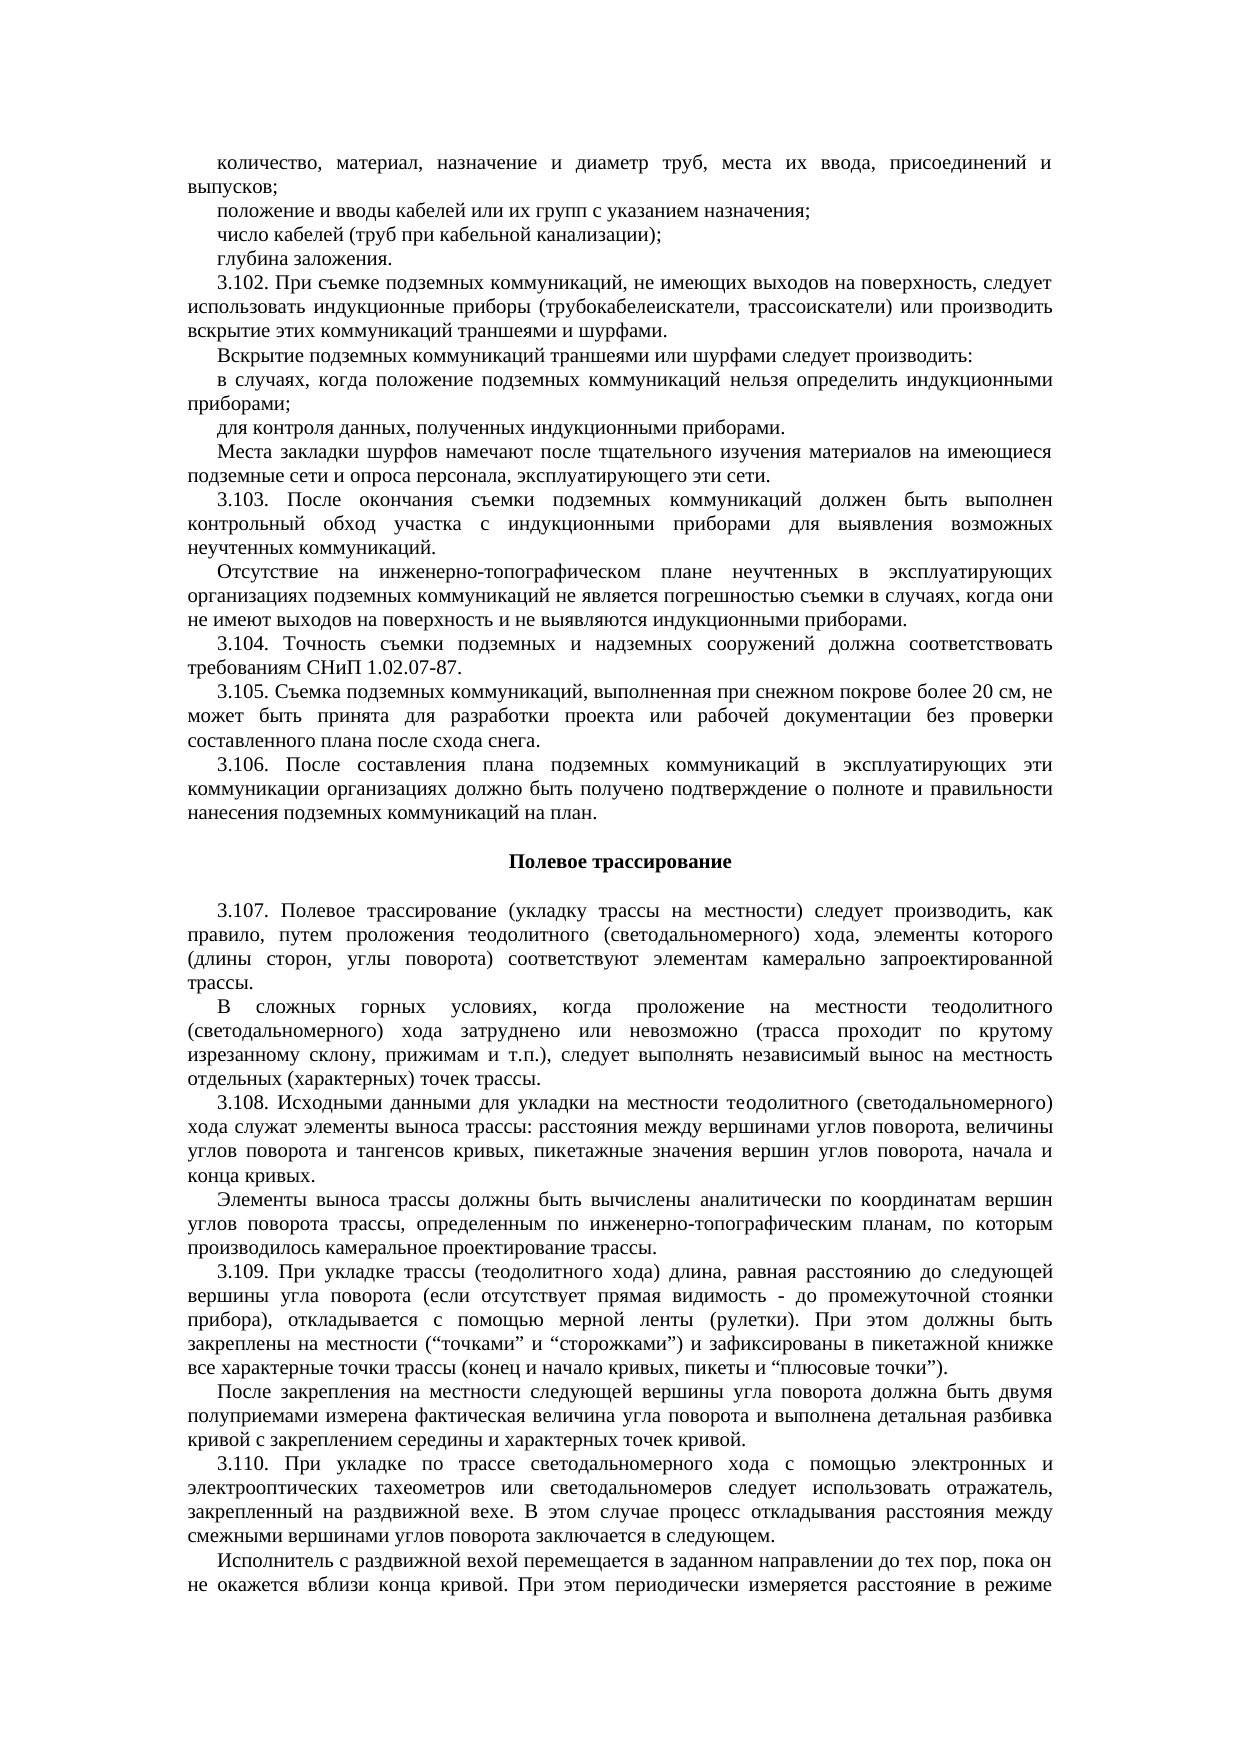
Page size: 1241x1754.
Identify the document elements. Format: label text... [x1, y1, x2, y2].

text 3.105. Съемка подземных коммуникаций, выполненная при снежном покрове более 20 см, не может быть принята для разработки проекта или рабочей документации без проверки составленного плана после схода снега. [187, 679, 1053, 752]
text в случаях, когда положение подземных коммуникаций нельзя определить индукционными приборами; [187, 367, 1053, 415]
text Отсутствие на инженерно-топографическом плане неучтенных в эксплуатирующих организациях подземных коммуникаций не является погрешностью съемки в случаях когда они не имеют выходов на поверхность и не выявляются индукционными приборами. [187, 559, 1053, 631]
text 3.107. Полевое трассирование (укладку трассы на местности) следует производить, как правило, путем проложения теодолитного (светодальномерного) хода, элементы которого (длины сторон, углы поворота) соответствуют элементам камерально запроектированной трассы. [187, 898, 1053, 994]
text 3.106. После составления плана подземных коммуникаций в эксплуатирующих эти коммуникации организациях должно быть получено подтверждение о полноте и правильности нанесения подземных коммуникаций на план. [187, 752, 1053, 824]
text число кабелей (труб при кабельной канализации); [187, 222, 1053, 246]
text количество, материал, назначение и диаметр труб, места их ввода, присоединений и выпусков; [187, 150, 1053, 198]
text 3.108. Исходными данными для укладки на местности теодолитного (светодальномерного) хода служат элементы выноса трассы: расстояния между вершинами углов поворота, величины углов поворота и тангенсов кривых, пикетажные значения вершин углов поворота, начала и конца кривых. [187, 1090, 1053, 1187]
text положение и вводы кабелей или их групп с указанием назначения; [187, 198, 1053, 222]
text 3.110. При укладке по трассе светодальномерного хода с помощью электронных и электрооптических тахеометров или светодальномеров следует использовать отражатель, закрепленный на раздвижной вехе. В этом случае процесс откладывания расстояния между смежными вершинами углов поворота заключается в следующем. [187, 1451, 1053, 1547]
text 3.102. При съемке подземных коммуникаций, не имеющих выходов на поверхность, следует использовать индукционные приборы (трубокабелеискатели, трассоискатели) или производить вскрытие этих коммуникаций траншеями и шурфами. [187, 270, 1053, 342]
text Вскрытие подземных коммуникаций траншеями или шурфами следует производить: [187, 342, 1053, 367]
text В сложных горных условиях, когда проложение на местности теодолитного (светодальномерного) хода затруднено или невозможно (трасса проходит по крутому изрезанному склону, прижимам и т.п.), следует выполнять независимый вынос на местность отдельных (характерных) точек трассы. [187, 994, 1053, 1090]
text 3.109. При укладке трассы (теодолитного хода) длина, равная расстоянию до следующей вершины угла поворота (если отсутствует прямая видимость - до промежуточной стоянки прибора), откладывается с помощью мерной ленты (рулетки). При этом должны быть закреплены на местности (“точками” и “сторожками”) и зафиксированы в пикетажной книжке все характерные точки трассы (конец и начало кривых, пикеты и “плюсовые точки”). [187, 1259, 1053, 1379]
subtitle Полевое трассирование [187, 849, 1053, 873]
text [187, 1547, 1053, 1596]
text 3.104. Точность съемки подземных и надземных сооружений должна соответствовать требованиям СНиП 1.02.07-87. [187, 631, 1053, 679]
text глубина заложения. [187, 246, 1053, 270]
text Элементы выноса трассы должны быть вычислены аналитически по координатам вершин углов поворота трассы, определенным по инженерно-топографическим планам, по которым производилось камеральное проектирование трассы. [187, 1187, 1053, 1259]
text После закрепления на местности следующей вершины угла поворота должна быть двумя полуприемами измерена фактическая величина угла поворота и выполнена детальная разбивка кривой с закреплением середины и характерных точек кривой. [187, 1379, 1053, 1451]
text Места закладки шурфов намечают после тщательного изучения материалов на имеющиеся подземные сети и опроса персонала, эксплуатирующего эти сети. [187, 439, 1053, 487]
text для контроля данных, полученных индукционными приборами. [187, 415, 1053, 439]
text 3.103. После окончания съемки подземных коммуникаций должен быть выполнен контрольный обход участка с индукционными приборами для выявления возможных неучтенных коммуникаций. [187, 487, 1053, 559]
